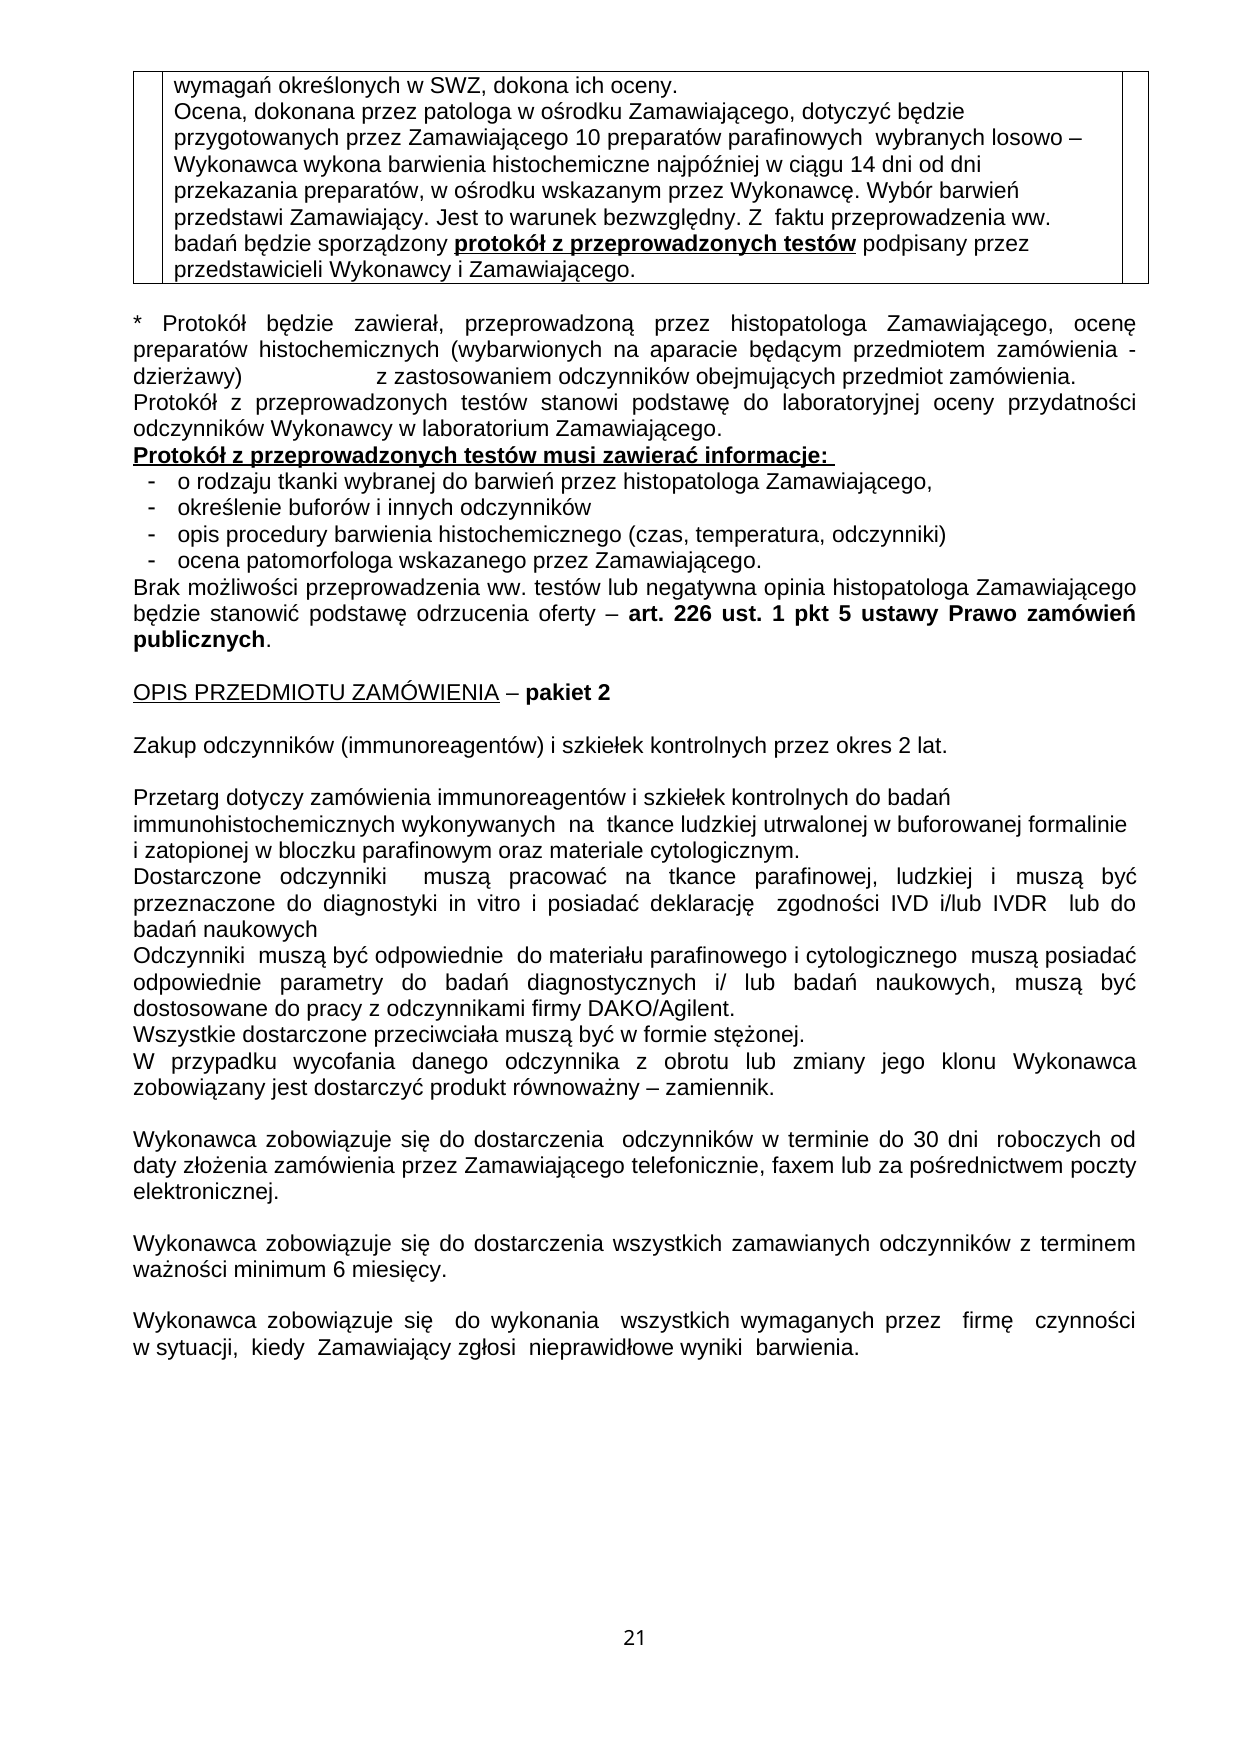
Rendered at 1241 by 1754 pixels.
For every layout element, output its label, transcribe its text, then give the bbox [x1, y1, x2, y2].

text Wszystkie dostarczone przeciwciała muszą być w formie stężonej. [133, 1021, 1137, 1048]
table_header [163, 72, 1122, 282]
text OPIS PRZEDMIOTU ZAMÓWIENIA – pakiet 2 [133, 679, 1137, 705]
text Przetarg dotyczy zamówienia immunoreagentów i szkiełek kontrolnych do badań immunohistochemicznych wykonywanych na tkance ludzkiej utrwalonej w buforowanej formalinie i zatopionej w bloczku parafinowym oraz materiale cytologicznym. [133, 784, 1137, 863]
list o rodzaju tkanki wybranej do barwień przez histopatologa Zamawiającego, [148, 468, 1137, 494]
text Wykonawca zobowiązuje się do wykonania wszystkich wymaganych przez firmę czynności w sytuacji, kiedy Zamawiający zgłosi nieprawidłowe wyniki barwienia. [133, 1307, 1137, 1360]
text Odczynniki muszą być odpowiednie do materiału parafinowego i cytologicznego muszą posiadać odpowiednie parametry do badań diagnostycznych i/ lub badań naukowych, muszą być dostosowane do pracy z odczynnikami firmy DAKO/Agilent. [133, 942, 1137, 1021]
text W przypadku wycofania danego odczynnika z obrotu lub zmiany jego klonu Wykonawca zobowiązany jest dostarczyć produkt równoważny – zamiennik. [133, 1048, 1137, 1101]
text Wykonawca zobowiązuje się do dostarczenia wszystkich zamawianych odczynników z terminem ważności minimum 6 miesięcy. [133, 1229, 1137, 1282]
list ocena patomorfologa wskazanego przez Zamawiającego. [148, 547, 1137, 573]
text Dostarczone odczynniki muszą pracować na tkance parafinowej, ludzkiej i muszą być przeznaczone do diagnostyki in vitro i posiadać deklarację zgodności IVD i/lub IVDR lub do badań naukowych [133, 863, 1137, 942]
text Brak możliwości przeprowadzenia ww. testów lub negatywna opinia histopatologa Zamawiającego będzie stanowić podstawę odrzucenia oferty – art. 226 ust. 1 pkt 5 ustawy Prawo zamówień publicznych. [133, 573, 1137, 652]
list określenie buforów i innych odczynników [148, 494, 1137, 521]
text * Protokół będzie zawierał, przeprowadzoną przez histopatologa Zamawiającego, ocenę preparatów histochemicznych (wybarwionych na aparacie będącym przedmiotem zamówienia - dzierżawy) z zastosowaniem odczynników obejmujących przedmiot zamówienia. [133, 310, 1137, 389]
text Protokół z przeprowadzonych testów stanowi podstawę do laboratoryjnej oceny przydatności odczynników Wykonawcy w laboratorium Zamawiającego. [133, 389, 1137, 442]
list opis procedury barwienia histochemicznego (czas, temperatura, odczynniki) [148, 521, 1137, 547]
table_header [134, 72, 162, 282]
text Protokół z przeprowadzonych testów musi zawierać informacje: [133, 442, 1137, 468]
text Zakup odczynników (immunoreagentów) i szkiełek kontrolnych przez okres 2 lat. [133, 732, 1137, 758]
table_header [1123, 72, 1148, 282]
text Wykonawca zobowiązuje się do dostarczenia odczynników w terminie do 30 dni roboczych od daty złożenia zamówienia przez Zamawiającego telefonicznie, faxem lub za pośrednictwem poczty elektronicznej. [133, 1126, 1137, 1204]
